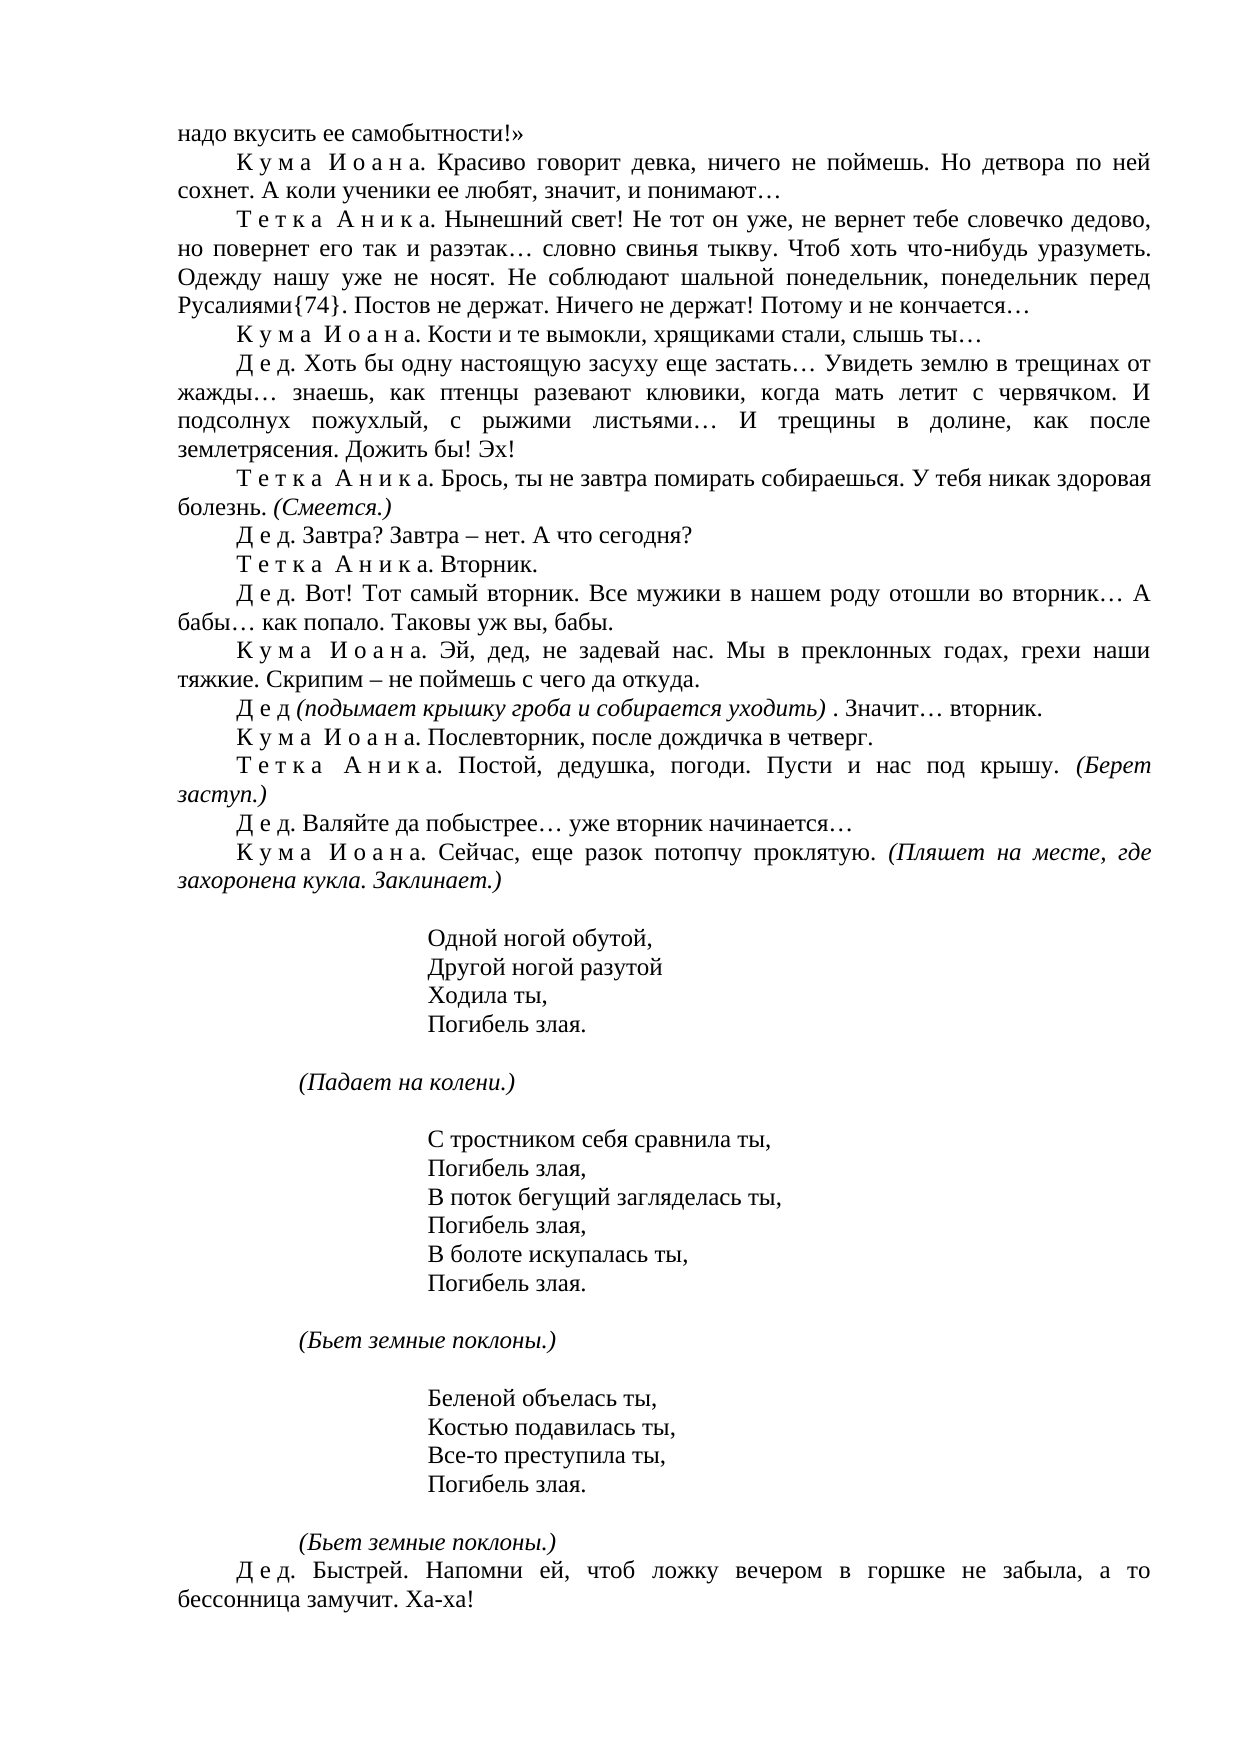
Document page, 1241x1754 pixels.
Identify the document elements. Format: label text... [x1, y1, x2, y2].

text Погибель злая. [386, 1268, 1089, 1297]
text Д е д. Валяйте да побыстрее… уже вторник начинается… [177, 808, 1152, 837]
text Т е т к а А н и к а. Вторник. [177, 549, 1152, 578]
text В болоте искупалась ты, [386, 1239, 1089, 1268]
text Ходила ты, [386, 981, 1089, 1009]
text К у м а И о а н а. Послевторник, после дождичка в четверг. [177, 722, 1152, 751]
text Другой ногой разутой [386, 952, 1089, 981]
text Погибель злая. [386, 1469, 1089, 1498]
text К у м а И о а н а. Сейчас, еще разок потопчу проклятую. (Пляшет на месте, где захоронена кукла. Заклинает.) [177, 837, 1152, 894]
text Погибель злая. [386, 1009, 1089, 1038]
text К у м а И о а н а. Кости и те вымокли, хрящиками стали, слышь ты… [177, 319, 1152, 348]
text Все-то преступила ты, [386, 1441, 1089, 1469]
text Д е д (подымает крышку гроба и собирается уходить) . Значит… вторник. [177, 693, 1152, 722]
text Т е т к а А н и к а. Постой, дедушка, погоди. Пусти и нас под крышу. (Берет заступ.) [177, 751, 1152, 808]
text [177, 118, 1152, 147]
text Т е т к а А н и к а. Нынешний свет! Не тот он уже, не вернет тебе словечко дедово, но повернет его так и разэтак… словно свинья тыкву. Чтоб хоть что-нибудь уразуметь. Одежду нашу уже не носят. Не соблюдают шальной понедельник, понедельник перед Русалиями{74}. Постов не держат. Ничего не держат! Потому и не кончается… [177, 204, 1152, 319]
text Д е д. Хоть бы одну настоящую засуху еще застать… Увидеть землю в трещинах от жажды… знаешь, как птенцы разевают клювики, когда мать летит с червячком. И подсолнух пожухлый, с рыжими листьями… И трещины в долине, как после землетрясения. Дожить бы! Эх! [177, 348, 1152, 463]
text Д е д. Быстрей. Напомни ей, чтоб ложку вечером в горшке не забыла, а то бессонница замучит. Ха-ха! [177, 1556, 1152, 1613]
text Костью подавилась ты, [386, 1412, 1089, 1441]
text Погибель злая, [386, 1153, 1089, 1182]
text К у м а И о а н а. Красиво говорит девка, ничего не поймешь. Но детвора по ней сохнет. А коли ученики ее любят, значит, и понимают… [177, 147, 1152, 204]
text Беленой объелась ты, [386, 1383, 1089, 1412]
text С тростником себя сравнила ты, [386, 1124, 1089, 1153]
text (Падает на колени.) [177, 1067, 1152, 1096]
text К у м а И о а н а. Эй, дед, не задевай нас. Мы в преклонных годах, грехи наши тяжкие. Скрипим – не поймешь с чего да откуда. [177, 636, 1152, 693]
text Д е д. Вот! Тот самый вторник. Все мужики в нашем роду отошли во вторник… А бабы… как попало. Таковы уж вы, бабы. [177, 578, 1152, 636]
text Погибель злая, [386, 1211, 1089, 1239]
text Д е д. Завтра? Завтра – нет. А что сегодня? [177, 521, 1152, 549]
text (Бьет земные поклоны.) [177, 1527, 1152, 1556]
text Одной ногой обутой, [386, 923, 1089, 952]
text В поток бегущий загляделась ты, [386, 1182, 1089, 1211]
text (Бьет земные поклоны.) [177, 1326, 1152, 1354]
text Т е т к а А н и к а. Брось, ты не завтра помирать собираешься. У тебя никак здоровая болезнь. (Смеется.) [177, 463, 1152, 521]
